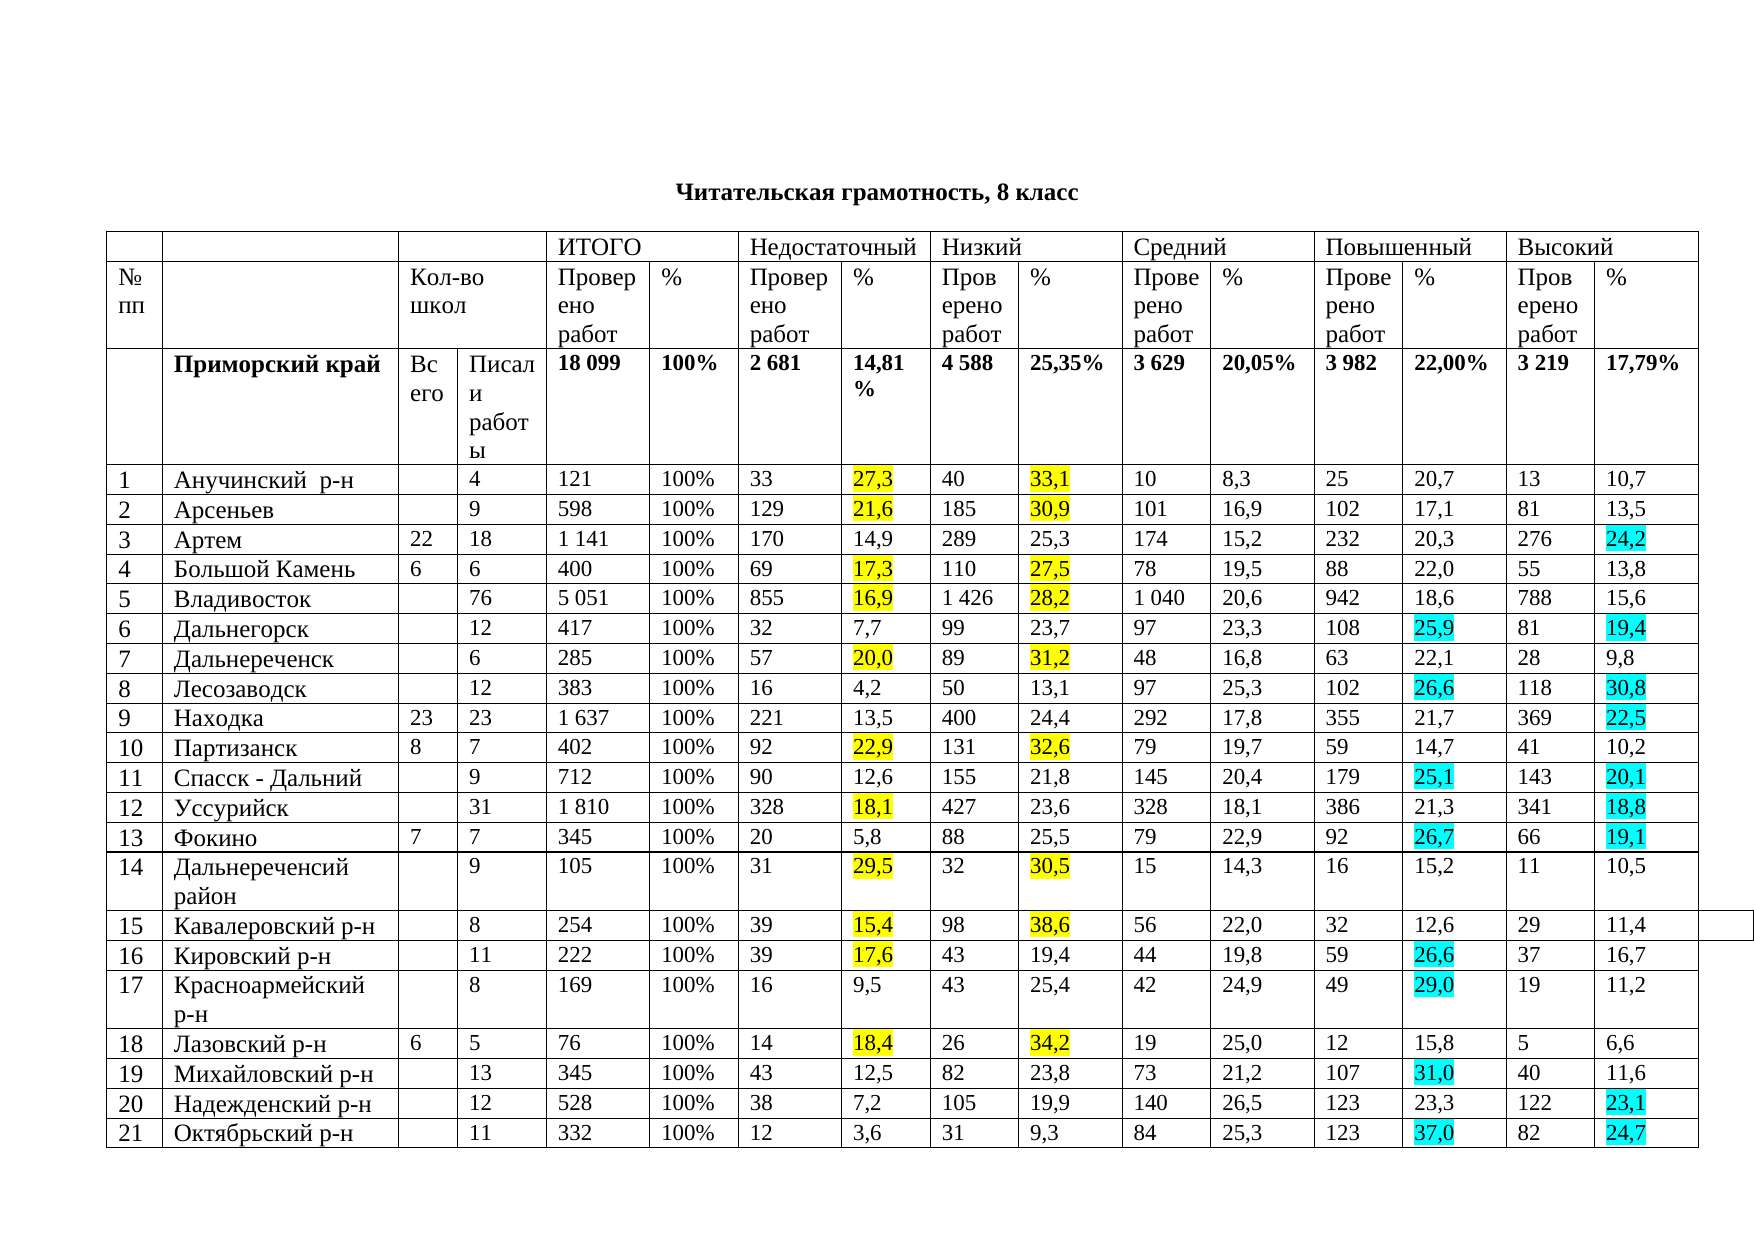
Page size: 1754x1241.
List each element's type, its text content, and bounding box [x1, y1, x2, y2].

table_cell 232 [1315, 525, 1402, 553]
table_cell 17,79% [1595, 349, 1698, 464]
table_cell 38,6 [1019, 911, 1122, 940]
table_cell 254 [547, 911, 649, 940]
table_cell 19,8 [1211, 941, 1314, 969]
table_cell 15,8 [1403, 1029, 1506, 1058]
table_cell 101 [1123, 495, 1210, 524]
table_cell 328 [1123, 793, 1210, 822]
table_cell 386 [1315, 793, 1402, 822]
table_cell 285 [547, 644, 649, 673]
table_cell 56 [1123, 911, 1210, 940]
table_cell 1 [107, 465, 162, 494]
table_cell 7 [458, 733, 546, 762]
table_cell Кировский р-н [163, 941, 398, 969]
table_cell 23,3 [1403, 1089, 1506, 1117]
table_cell 6,6 [1595, 1029, 1698, 1058]
table_cell % [1019, 262, 1122, 348]
table_cell 174 [1123, 525, 1210, 553]
table_cell 26,6 [1403, 674, 1506, 702]
table_cell [163, 262, 398, 348]
table_cell 31 [739, 853, 841, 910]
table_cell Красноармейский р-н [163, 971, 398, 1028]
table_cell 100% [650, 1029, 738, 1058]
table_cell 31 [458, 793, 546, 822]
table_cell 1 637 [547, 704, 649, 732]
table_cell 102 [1315, 674, 1402, 702]
table_cell 383 [547, 674, 649, 702]
table_cell 17,8 [1211, 704, 1314, 732]
table_cell Дальнегорск [163, 614, 398, 643]
table_header ИТОГО [547, 232, 738, 261]
table_cell % [1403, 262, 1506, 348]
table_cell 110 [931, 555, 1018, 583]
table_cell Арсеньев [163, 495, 398, 524]
table_cell 41 [1507, 733, 1594, 762]
table_cell 10,2 [1595, 733, 1698, 762]
table_cell 26,5 [1211, 1089, 1314, 1117]
table_cell Проверено работ [931, 262, 1018, 348]
table_cell Находка [163, 704, 398, 732]
table_cell 15,2 [1403, 853, 1506, 910]
table_cell 942 [1315, 584, 1402, 613]
table_cell 11 [1507, 853, 1594, 910]
table_cell 8 [458, 911, 546, 940]
table_cell 7 [399, 823, 457, 851]
table_cell 18 [458, 525, 546, 553]
table_cell Уссурийск [163, 793, 398, 822]
table_cell 23,3 [1211, 614, 1314, 643]
table_cell 23 [458, 704, 546, 732]
table_cell 22 [399, 525, 457, 553]
table_cell 30,5 [1019, 853, 1122, 910]
table_cell 7 [107, 644, 162, 673]
table_cell 28,2 [1019, 584, 1122, 613]
table_cell Проверено работ [547, 262, 649, 348]
table_cell 276 [1507, 525, 1594, 553]
table_cell [399, 971, 457, 1028]
table_cell 20,0 [842, 644, 930, 673]
table_cell 8 [107, 674, 162, 702]
table_cell 18,6 [1403, 584, 1506, 613]
table_cell [399, 1119, 457, 1147]
table_cell 79 [1123, 733, 1210, 762]
table_cell Писали работы [458, 349, 546, 464]
table_cell 29,5 [842, 853, 930, 910]
table_cell 22,0 [1211, 911, 1314, 940]
table_cell 292 [1123, 704, 1210, 732]
table_cell 170 [739, 525, 841, 553]
table_cell 16 [739, 674, 841, 702]
table_cell 855 [739, 584, 841, 613]
table_cell [399, 853, 457, 910]
table_cell 19 [1123, 1029, 1210, 1058]
table_cell 43 [931, 971, 1018, 1028]
table_cell 32 [1315, 911, 1402, 940]
table_cell 4 [107, 555, 162, 583]
table_cell 185 [931, 495, 1018, 524]
table_cell Всего [399, 349, 457, 464]
table_cell 76 [547, 1029, 649, 1058]
table_cell 402 [547, 733, 649, 762]
table_cell 90 [739, 763, 841, 792]
table_cell Большой Камень [163, 555, 398, 583]
table_cell 712 [547, 763, 649, 792]
table_cell 100% [650, 763, 738, 792]
table_cell 5 [107, 584, 162, 613]
table_cell Проверено работ [739, 262, 841, 348]
table_cell Лазовский р-н [163, 1029, 398, 1058]
table_cell 89 [931, 644, 1018, 673]
table_cell 82 [1507, 1119, 1594, 1147]
table_cell 32 [931, 853, 1018, 910]
table_cell 20,4 [1211, 763, 1314, 792]
table_cell 81 [1507, 614, 1594, 643]
table_cell 21 [107, 1119, 162, 1147]
table_cell 29,0 [1403, 971, 1506, 1028]
table_cell 59 [1315, 941, 1402, 969]
table_cell 100% [650, 853, 738, 910]
table_cell 107 [1315, 1059, 1402, 1088]
table_header Низкий [931, 232, 1122, 261]
table_cell 100% [650, 793, 738, 822]
table_header [399, 232, 546, 261]
table_cell 15 [107, 911, 162, 940]
table_cell 129 [739, 495, 841, 524]
table_cell 14,3 [1211, 853, 1314, 910]
table_cell 11,4 [1595, 911, 1698, 940]
table_cell 155 [931, 763, 1018, 792]
table_cell 37 [1507, 941, 1594, 969]
table_cell 131 [931, 733, 1018, 762]
table_cell 6 [399, 555, 457, 583]
table_cell 43 [931, 941, 1018, 969]
table_cell 22,00% [1403, 349, 1506, 464]
table_cell 32,6 [1019, 733, 1122, 762]
table_cell 100% [650, 911, 738, 940]
table_cell 18 099 [547, 349, 649, 464]
table_cell 9 [107, 704, 162, 732]
table_cell 38 [739, 1089, 841, 1117]
table_cell 100% [650, 495, 738, 524]
table_cell [399, 763, 457, 792]
table_cell Анучинский р-н [163, 465, 398, 494]
table_cell 16,7 [1595, 941, 1698, 969]
table_cell [399, 1089, 457, 1117]
table_cell 345 [547, 823, 649, 851]
table_cell 118 [1507, 674, 1594, 702]
table_cell [399, 584, 457, 613]
table_cell 13,8 [1595, 555, 1698, 583]
table_cell % [1211, 262, 1314, 348]
table_cell 44 [1123, 941, 1210, 969]
table_cell 11 [458, 941, 546, 969]
table_cell 43 [739, 1059, 841, 1088]
table_cell 221 [739, 704, 841, 732]
table_header Средний [1123, 232, 1314, 261]
table_cell 4,2 [842, 674, 930, 702]
table_cell 48 [1123, 644, 1210, 673]
table_cell 598 [547, 495, 649, 524]
table_cell 100% [650, 941, 738, 969]
table_cell 24,7 [1595, 1119, 1698, 1147]
table_cell 12 [1315, 1029, 1402, 1058]
table_cell 9,3 [1019, 1119, 1122, 1147]
table_cell 13 [458, 1059, 546, 1088]
table_cell 32 [739, 614, 841, 643]
table_cell 16 [739, 971, 841, 1028]
table_cell 30,8 [1595, 674, 1698, 702]
table_cell 6 [458, 644, 546, 673]
table_cell 97 [1123, 674, 1210, 702]
table_cell 20,05% [1211, 349, 1314, 464]
table_cell 25,9 [1403, 614, 1506, 643]
table_cell 25,3 [1211, 674, 1314, 702]
table_cell 100% [650, 704, 738, 732]
table_cell 289 [931, 525, 1018, 553]
table_cell Партизанск [163, 733, 398, 762]
table_cell 9 [458, 763, 546, 792]
table_cell Артем [163, 525, 398, 553]
table_cell 222 [547, 941, 649, 969]
table_cell Надежденский р-н [163, 1089, 398, 1117]
table_cell 24,9 [1211, 971, 1314, 1028]
table_header [163, 232, 398, 261]
table_cell 13 [107, 823, 162, 851]
table_cell 11,2 [1595, 971, 1698, 1028]
table_cell 21,2 [1211, 1059, 1314, 1088]
table_cell 3 629 [1123, 349, 1210, 464]
table_cell Проверено работ [1315, 262, 1402, 348]
table_header Повышенный [1315, 232, 1506, 261]
table_cell 19 [1507, 971, 1594, 1028]
table_cell 50 [931, 674, 1018, 702]
table_cell 3 982 [1315, 349, 1402, 464]
table_cell 12 [458, 1089, 546, 1117]
table_cell 34,2 [1019, 1029, 1122, 1058]
table_cell 16,9 [842, 584, 930, 613]
table_cell 9,5 [842, 971, 930, 1028]
table_cell 3 [107, 525, 162, 553]
table_cell 5 [458, 1029, 546, 1058]
table_cell 20,6 [1211, 584, 1314, 613]
table_cell 24,2 [1595, 525, 1698, 553]
table_cell 84 [1123, 1119, 1210, 1147]
table_cell 1 426 [931, 584, 1018, 613]
table_cell 7 [458, 823, 546, 851]
table_cell 400 [931, 704, 1018, 732]
table_cell 27,3 [842, 465, 930, 494]
table_cell Спасск - Дальний [163, 763, 398, 792]
table_cell 29 [1507, 911, 1594, 940]
table_cell 2 [107, 495, 162, 524]
table_cell 400 [547, 555, 649, 583]
table_cell 6 [399, 1029, 457, 1058]
table_cell 23,1 [1595, 1089, 1698, 1117]
table_cell Владивосток [163, 584, 398, 613]
table_cell 100% [650, 674, 738, 702]
table_cell 20,1 [1595, 763, 1698, 792]
table_cell 100% [650, 614, 738, 643]
table_cell 18,8 [1595, 793, 1698, 822]
table_cell 10,5 [1595, 853, 1698, 910]
table_cell 121 [547, 465, 649, 494]
table_cell 108 [1315, 614, 1402, 643]
table_cell [399, 495, 457, 524]
table_cell 16 [1315, 853, 1402, 910]
table_cell Михайловский р-н [163, 1059, 398, 1088]
text Читательская грамотность, 8 класс [118, 177, 1636, 206]
table_cell 100% [650, 823, 738, 851]
table_cell 39 [739, 941, 841, 969]
table_cell 1 141 [547, 525, 649, 553]
table_cell 5 051 [547, 584, 649, 613]
table_cell 17 [107, 971, 162, 1028]
table_cell [399, 941, 457, 969]
table_cell 31,0 [1403, 1059, 1506, 1088]
table_cell 13,5 [1595, 495, 1698, 524]
table_cell 11,6 [1595, 1059, 1698, 1088]
table_cell 25,35% [1019, 349, 1122, 464]
table_header Недостаточный [739, 232, 930, 261]
table_cell 76 [458, 584, 546, 613]
table_cell 12 [739, 1119, 841, 1147]
table_cell 18,1 [1211, 793, 1314, 822]
table_cell Проверено работ [1123, 262, 1210, 348]
table_cell 55 [1507, 555, 1594, 583]
table_cell % [650, 262, 738, 348]
table_cell [399, 674, 457, 702]
table_cell 69 [739, 555, 841, 583]
table_cell 81 [1507, 495, 1594, 524]
table_cell 2 681 [739, 349, 841, 464]
table_cell 100% [650, 644, 738, 673]
table_cell 417 [547, 614, 649, 643]
table_cell 122 [1507, 1089, 1594, 1117]
table_cell 355 [1315, 704, 1402, 732]
table_cell 22,9 [842, 733, 930, 762]
table_cell 42 [1123, 971, 1210, 1028]
table_cell 13,1 [1019, 674, 1122, 702]
table_cell Лесозаводск [163, 674, 398, 702]
table_cell 12 [458, 614, 546, 643]
table_cell 66 [1507, 823, 1594, 851]
table_cell 21,7 [1403, 704, 1506, 732]
table_cell 1 810 [547, 793, 649, 822]
table_cell № пп [107, 262, 162, 348]
table_header Высокий [1507, 232, 1698, 261]
table_cell 7,7 [842, 614, 930, 643]
table_cell 100% [650, 1119, 738, 1147]
table_cell 4 588 [931, 349, 1018, 464]
table_cell 369 [1507, 704, 1594, 732]
table_cell 100% [650, 1089, 738, 1117]
table_cell 13 [1507, 465, 1594, 494]
table_cell 21,6 [842, 495, 930, 524]
table_cell 328 [739, 793, 841, 822]
table_cell 105 [547, 853, 649, 910]
table_cell 19,1 [1595, 823, 1698, 851]
table_cell 20 [107, 1089, 162, 1117]
table_cell [107, 349, 162, 464]
table_cell 78 [1123, 555, 1210, 583]
table_cell 30,9 [1019, 495, 1122, 524]
table_cell Приморский край [163, 349, 398, 464]
table_cell 528 [547, 1089, 649, 1117]
table_cell 40 [931, 465, 1018, 494]
table_cell 100% [650, 584, 738, 613]
table_cell [1699, 911, 1753, 940]
table_cell 5 [1507, 1029, 1594, 1058]
table_cell 14 [739, 1029, 841, 1058]
table_cell 332 [547, 1119, 649, 1147]
table_cell 26 [931, 1029, 1018, 1058]
table_cell 20 [739, 823, 841, 851]
table_cell [399, 644, 457, 673]
table_cell 12 [107, 793, 162, 822]
table_cell 92 [739, 733, 841, 762]
table_cell 15,4 [842, 911, 930, 940]
table_cell 33 [739, 465, 841, 494]
table_cell 25,4 [1019, 971, 1122, 1028]
table_cell 39 [739, 911, 841, 940]
table_cell 179 [1315, 763, 1402, 792]
table_cell 25,1 [1403, 763, 1506, 792]
table_cell [399, 465, 457, 494]
table_cell 102 [1315, 495, 1402, 524]
table_cell 99 [931, 614, 1018, 643]
table_cell 8 [399, 733, 457, 762]
table_cell 788 [1507, 584, 1594, 613]
table_cell 25,3 [1019, 525, 1122, 553]
table_cell 25,3 [1211, 1119, 1314, 1147]
table_cell 82 [931, 1059, 1018, 1088]
table_cell 92 [1315, 823, 1402, 851]
table_cell 105 [931, 1089, 1018, 1117]
table_cell 100% [650, 1059, 738, 1088]
table_cell 8,3 [1211, 465, 1314, 494]
table_cell Кол-во школ [399, 262, 546, 348]
table_cell % [842, 262, 930, 348]
table_cell 3 219 [1507, 349, 1594, 464]
table_cell 18,1 [842, 793, 930, 822]
table_cell [399, 1059, 457, 1088]
table_cell 100% [650, 733, 738, 762]
table_cell 12,5 [842, 1059, 930, 1088]
table_cell 37,0 [1403, 1119, 1506, 1147]
table_cell 123 [1315, 1119, 1402, 1147]
table_cell 88 [1315, 555, 1402, 583]
table_cell 23 [399, 704, 457, 732]
table_header [107, 232, 162, 261]
table_cell 9 [458, 853, 546, 910]
table_cell Проверено работ [1507, 262, 1594, 348]
table_cell Октябрьский р-н [163, 1119, 398, 1147]
table_cell 23,8 [1019, 1059, 1122, 1088]
table_cell 19 [107, 1059, 162, 1088]
table_cell 100% [650, 349, 738, 464]
table_cell 14,81% [842, 349, 930, 464]
table_cell 4 [458, 465, 546, 494]
table_cell 31,2 [1019, 644, 1122, 673]
table_cell 40 [1507, 1059, 1594, 1088]
table_cell % [1595, 262, 1698, 348]
table_cell 10,7 [1595, 465, 1698, 494]
table_cell 26,6 [1403, 941, 1506, 969]
table_cell 6 [458, 555, 546, 583]
table_cell 22,5 [1595, 704, 1698, 732]
table_cell 23,7 [1019, 614, 1122, 643]
table_cell 57 [739, 644, 841, 673]
table_cell 100% [650, 555, 738, 583]
table_cell 18 [107, 1029, 162, 1058]
table_cell 20,3 [1403, 525, 1506, 553]
table_cell 13,5 [842, 704, 930, 732]
table_cell 7,2 [842, 1089, 930, 1117]
table_cell Кавалеровский р-н [163, 911, 398, 940]
table_cell 9,8 [1595, 644, 1698, 673]
table_cell 3,6 [842, 1119, 930, 1147]
table_cell 12,6 [1403, 911, 1506, 940]
table_cell 17,6 [842, 941, 930, 969]
table_cell 25,0 [1211, 1029, 1314, 1058]
table_cell 100% [650, 971, 738, 1028]
table_cell 49 [1315, 971, 1402, 1028]
table_cell 16,8 [1211, 644, 1314, 673]
table_cell 33,1 [1019, 465, 1122, 494]
table_cell 10 [1123, 465, 1210, 494]
table_cell 169 [547, 971, 649, 1028]
table_cell 31 [931, 1119, 1018, 1147]
table_cell 123 [1315, 1089, 1402, 1117]
table_cell 19,4 [1019, 941, 1122, 969]
table_cell 22,9 [1211, 823, 1314, 851]
table_cell 23,6 [1019, 793, 1122, 822]
table_cell 341 [1507, 793, 1594, 822]
table_cell 14,7 [1403, 733, 1506, 762]
table_cell 79 [1123, 823, 1210, 851]
table_cell 21,3 [1403, 793, 1506, 822]
table_cell 100% [650, 465, 738, 494]
table_cell Дальнереченск [163, 644, 398, 673]
table_cell 25 [1315, 465, 1402, 494]
table_cell 14,9 [842, 525, 930, 553]
table_cell 21,8 [1019, 763, 1122, 792]
table_cell 19,9 [1019, 1089, 1122, 1117]
table_cell 145 [1123, 763, 1210, 792]
table_cell 8 [458, 971, 546, 1028]
table_cell 6 [107, 614, 162, 643]
table_cell 27,5 [1019, 555, 1122, 583]
table_cell 63 [1315, 644, 1402, 673]
table_cell 98 [931, 911, 1018, 940]
table_cell 18,4 [842, 1029, 930, 1058]
table_cell 17,1 [1403, 495, 1506, 524]
table_cell 59 [1315, 733, 1402, 762]
table_cell 19,4 [1595, 614, 1698, 643]
table_cell 11 [107, 763, 162, 792]
table_cell 19,7 [1211, 733, 1314, 762]
table_cell 22,0 [1403, 555, 1506, 583]
table_cell 12,6 [842, 763, 930, 792]
table_cell 20,7 [1403, 465, 1506, 494]
table_cell 15 [1123, 853, 1210, 910]
table_cell 5,8 [842, 823, 930, 851]
table_cell 143 [1507, 763, 1594, 792]
table_cell 16 [107, 941, 162, 969]
table_cell 88 [931, 823, 1018, 851]
table_cell 24,4 [1019, 704, 1122, 732]
table_cell [399, 911, 457, 940]
table_cell 11 [458, 1119, 546, 1147]
table_cell 15,2 [1211, 525, 1314, 553]
table_cell 100% [650, 525, 738, 553]
table_cell 14 [107, 853, 162, 910]
table_cell 140 [1123, 1089, 1210, 1117]
table_cell 19,5 [1211, 555, 1314, 583]
table_cell 345 [547, 1059, 649, 1088]
table_cell 17,3 [842, 555, 930, 583]
table_cell 15,6 [1595, 584, 1698, 613]
table_cell 25,5 [1019, 823, 1122, 851]
table_cell 12 [458, 674, 546, 702]
table_cell 26,7 [1403, 823, 1506, 851]
table_cell 16,9 [1211, 495, 1314, 524]
table_cell Фокино [163, 823, 398, 851]
table_cell [399, 793, 457, 822]
table_cell 10 [107, 733, 162, 762]
table_cell 22,1 [1403, 644, 1506, 673]
table_cell Дальнереченсий район [163, 853, 398, 910]
table_cell 97 [1123, 614, 1210, 643]
table_cell [399, 614, 457, 643]
table_cell 1 040 [1123, 584, 1210, 613]
table_cell 73 [1123, 1059, 1210, 1088]
table_cell 427 [931, 793, 1018, 822]
table_cell 9 [458, 495, 546, 524]
table_cell 28 [1507, 644, 1594, 673]
